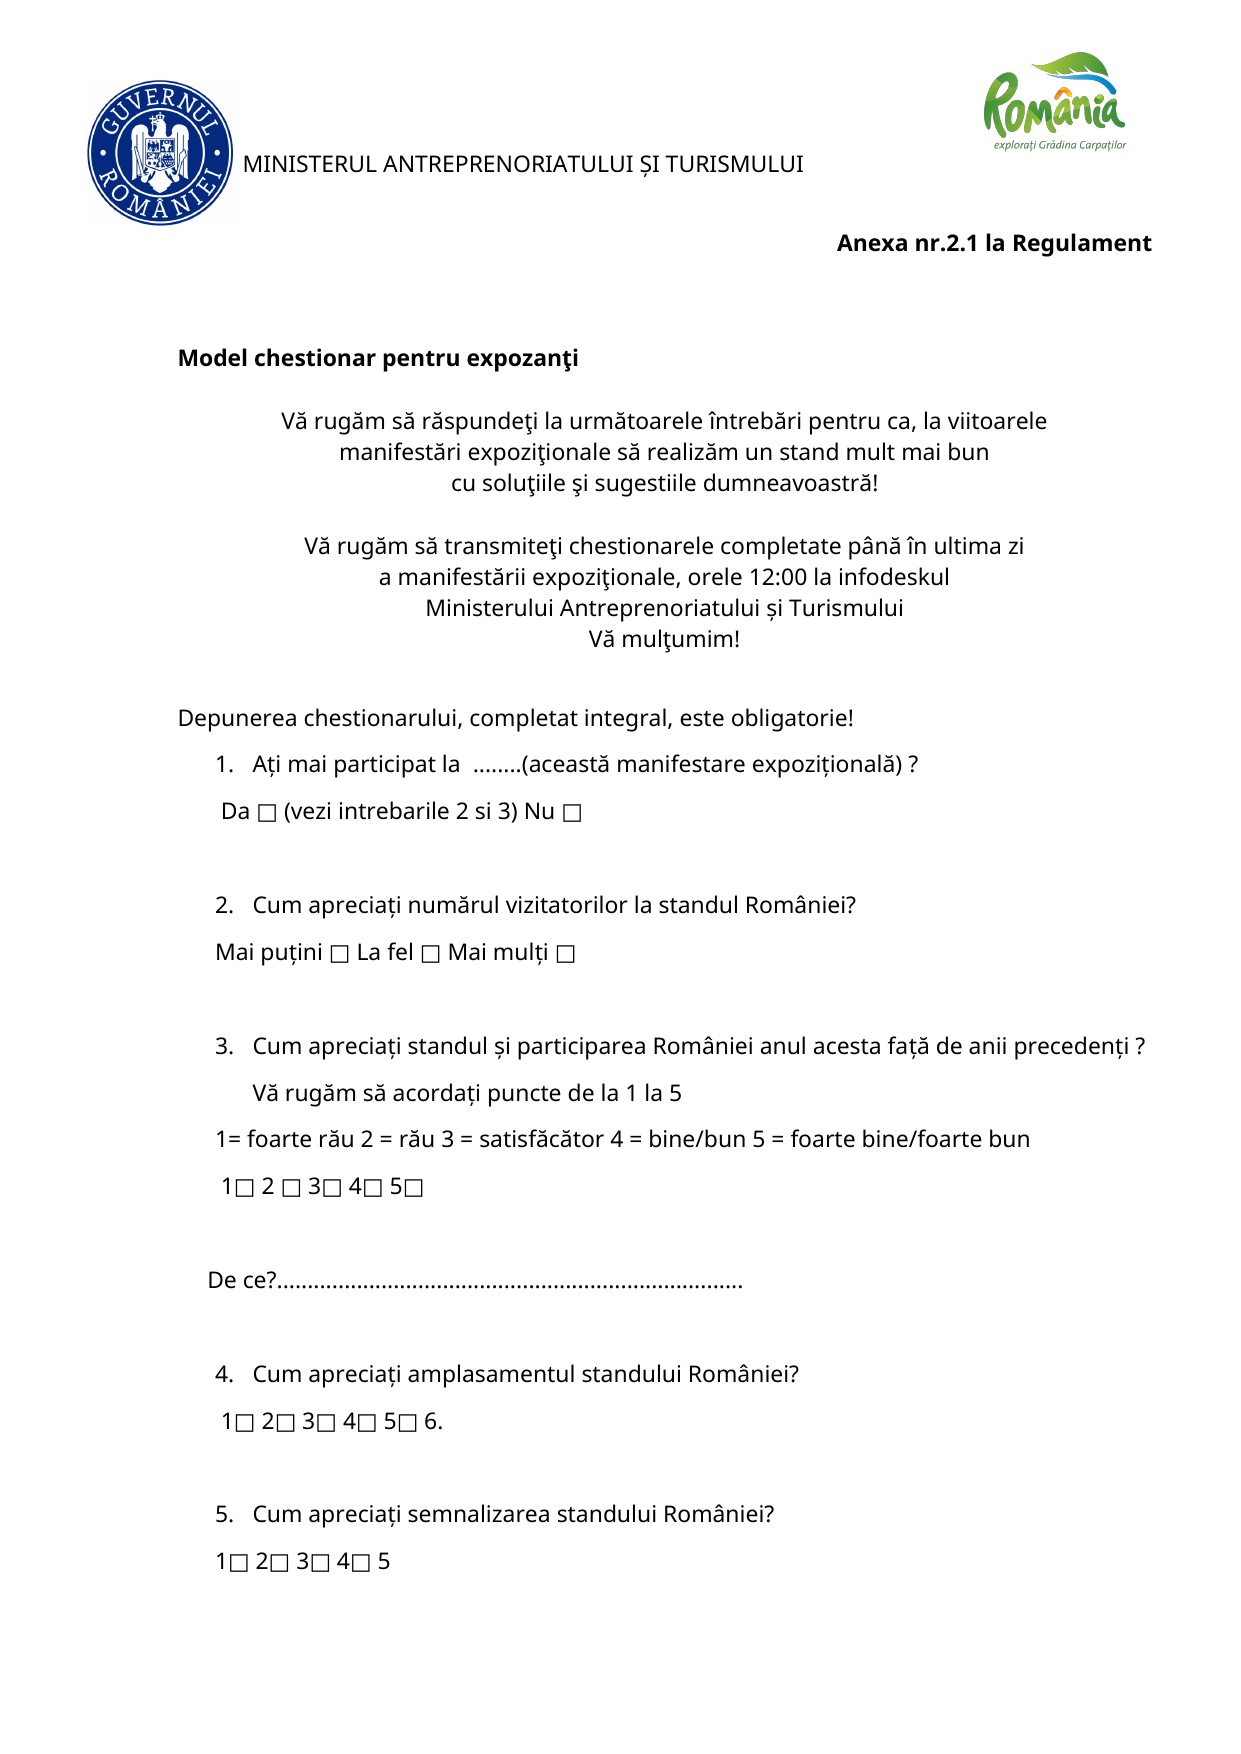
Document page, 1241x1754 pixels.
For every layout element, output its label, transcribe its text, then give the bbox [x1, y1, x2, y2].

list Cum apreciaţi numărul vizitatorilor la standul României? [215, 889, 1152, 920]
text Da □ (vezi intrebarile 2 si 3) Nu □ [215, 795, 1152, 826]
text Vă rugăm să transmiteţi chestionarele completate până în ultima zi [177, 529, 1152, 561]
text a manifestării expoziţionale, orele 12:00 la infodeskul [177, 561, 1152, 592]
text manifestări expoziţionale să realizăm un stand mult mai bun [177, 436, 1152, 467]
text cu soluţiile şi sugestiile dumneavoastră! [177, 467, 1152, 498]
list Vă rugăm să acordaţi puncte de la 1 la 5 [252, 1076, 1152, 1108]
text Vă rugăm să răspundeţi la următoarele întrebări pentru ca, la viitoarele [177, 404, 1152, 436]
text Model chestionar pentru expozanţi [177, 342, 1152, 373]
list Aţi mai participat la ........(această manifestare expozițională) ? [215, 748, 1152, 779]
list Cum apreciaţi semnalizarea standului României? [215, 1498, 1152, 1529]
text Anexa nr.2.1 la Regulament [177, 227, 1152, 258]
text 1□ 2□ 3□ 4□ 5 [215, 1545, 1152, 1576]
list Cum apreciaţi amplasamentul standului României? [215, 1358, 1152, 1389]
list Cum apreciaţi standul și participarea României anul acesta faţă de anii precedenţi ? [215, 1029, 1152, 1061]
text 1□ 2□ 3□ 4□ 5□ 6. [215, 1404, 1152, 1436]
picture [932, 30, 1152, 182]
text 1= foarte rău 2 = rău 3 = satisfăcător 4 = bine/bun 5 = foarte bine/foarte bun [215, 1123, 1152, 1154]
text Vă mulţumim! [177, 623, 1152, 654]
picture [85, 78, 238, 227]
text Depunerea chestionarului, completat integral, este obligatorie! [177, 701, 1152, 733]
text De ce?............................................................................ [177, 1264, 1152, 1295]
text 1□ 2 □ 3□ 4□ 5□ [215, 1170, 1152, 1201]
text Mai puţini □ La fel □ Mai mulţi □ [215, 936, 1152, 967]
text Ministerului Antreprenoriatului și Turismului [177, 592, 1152, 623]
